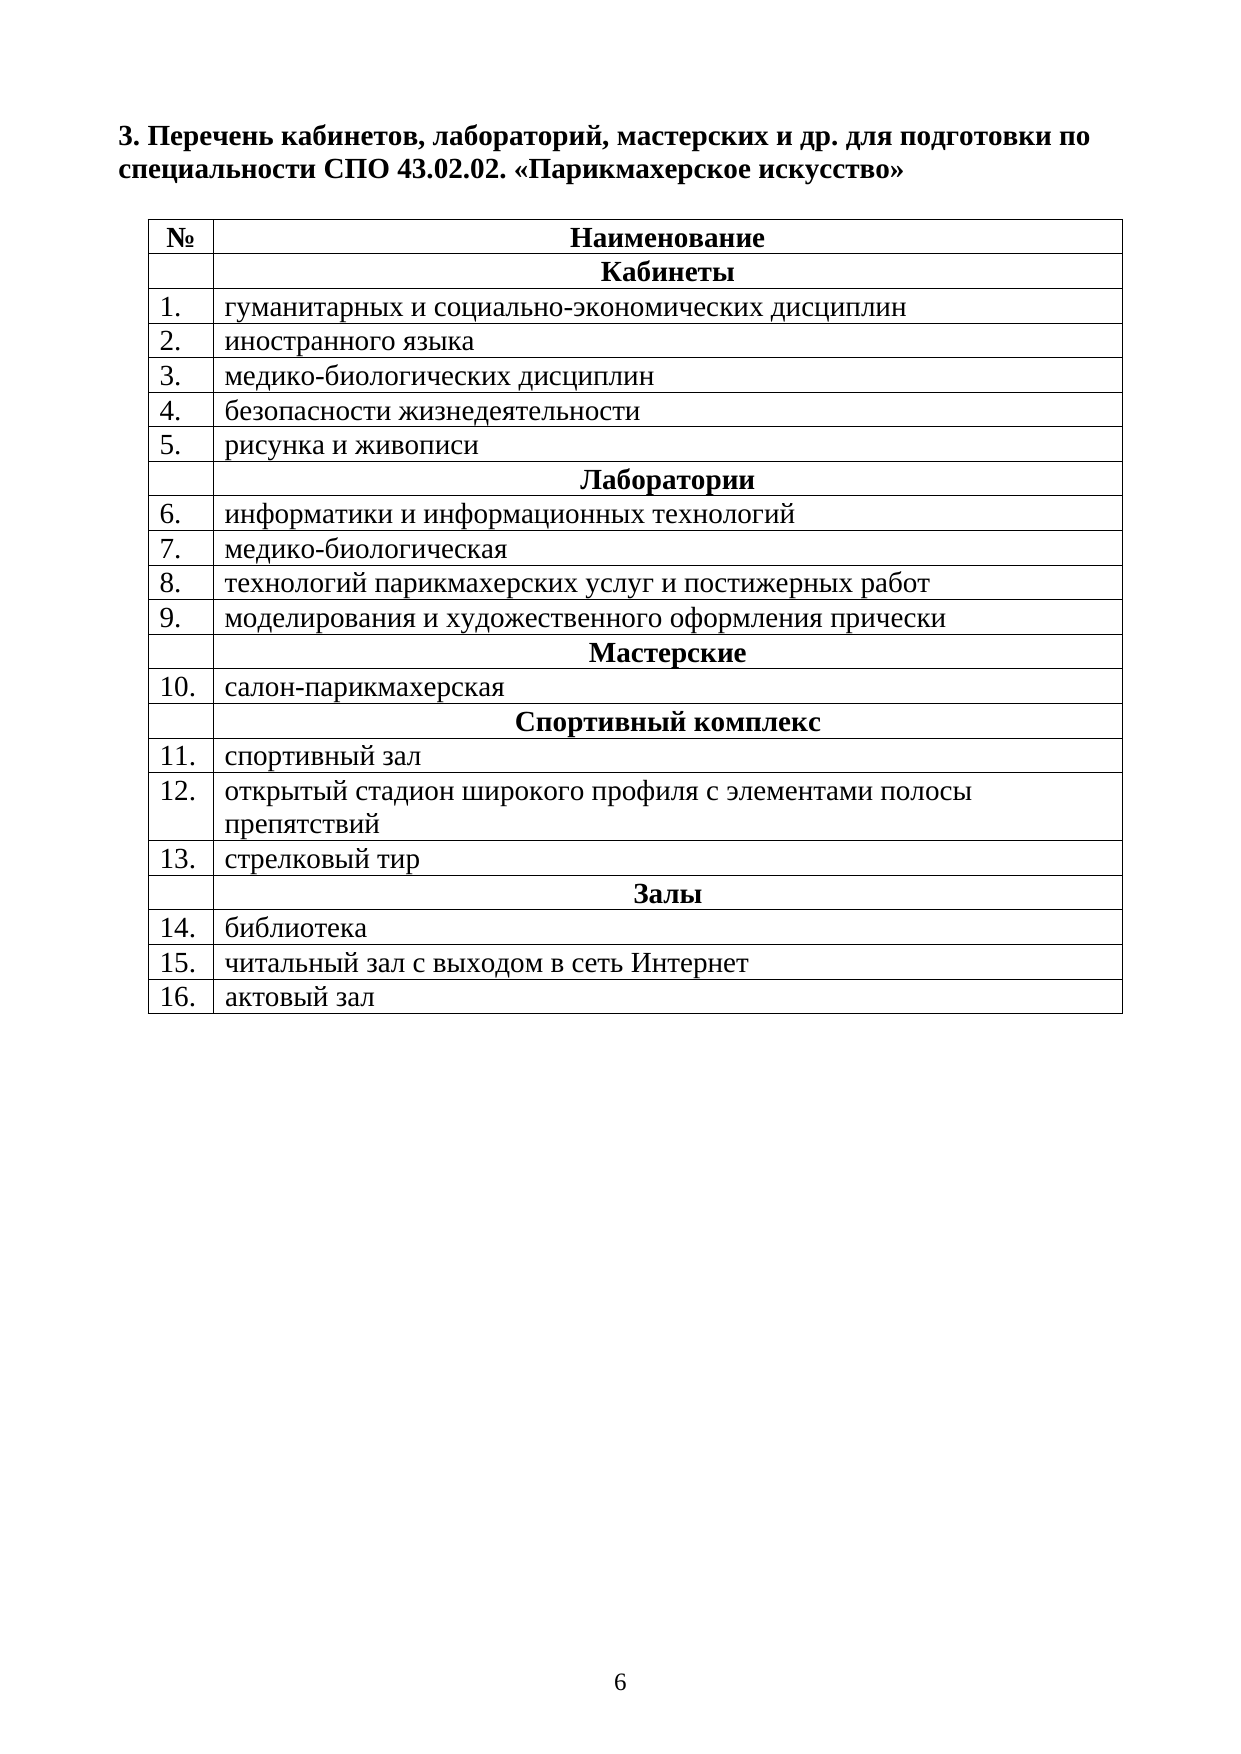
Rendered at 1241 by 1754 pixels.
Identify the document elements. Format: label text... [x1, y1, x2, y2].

table_cell [149, 254, 213, 288]
table_cell [149, 635, 213, 668]
table_cell [149, 945, 213, 978]
table_cell гуманитарных и социально-экономических дисциплин [214, 289, 1122, 322]
table_cell салон-парикмахерская [214, 669, 1122, 703]
table_cell [149, 496, 213, 530]
table_cell Мастерские [214, 635, 1122, 668]
table_cell [149, 739, 213, 772]
table_cell Спортивный комплекс [214, 704, 1122, 737]
table_cell [149, 324, 213, 357]
table_cell Залы [214, 876, 1122, 909]
table_cell информатики и информационных технологий [214, 496, 1122, 530]
table_cell [149, 427, 213, 461]
table_cell медико-биологическая [214, 531, 1122, 564]
table_cell [149, 980, 213, 1013]
table_cell [149, 358, 213, 392]
table_header Наименование [214, 220, 1122, 253]
table_cell [149, 876, 213, 909]
table_cell [149, 704, 213, 737]
table_cell безопасности жизнедеятельности [214, 393, 1122, 426]
table_cell [149, 600, 213, 634]
text 3. Перечень кабинетов, лабораторий, мастерских и др. для подготовки по специальности СПО 43.02.02. «Парикмахерское искусство» [118, 118, 1122, 185]
table_cell Лаборатории [214, 462, 1122, 495]
table_cell [149, 841, 213, 875]
table_cell спортивный зал [214, 739, 1122, 772]
table_cell [149, 773, 213, 840]
table_cell иностранного языка [214, 324, 1122, 357]
table_cell [149, 531, 213, 564]
table_cell [149, 462, 213, 495]
table_cell Кабинеты [214, 254, 1122, 288]
table_cell моделирования и художественного оформления прически [214, 600, 1122, 634]
table_cell открытый стадион широкого профиля с элементами полосы препятствий [214, 773, 1122, 840]
table_cell медико-биологических дисциплин [214, 358, 1122, 392]
table_cell [149, 289, 213, 322]
table_cell стрелковый тир [214, 841, 1122, 875]
table_cell [149, 910, 213, 944]
table_cell читальный зал с выходом в сеть Интернет [214, 945, 1122, 978]
table_cell рисунка и живописи [214, 427, 1122, 461]
table_cell [149, 669, 213, 703]
table_cell библиотека [214, 910, 1122, 944]
table_cell актовый зал [214, 980, 1122, 1013]
table_cell технологий парикмахерских услуг и постижерных работ [214, 566, 1122, 599]
table_header № [149, 220, 213, 253]
table_cell [149, 566, 213, 599]
table_cell [149, 393, 213, 426]
